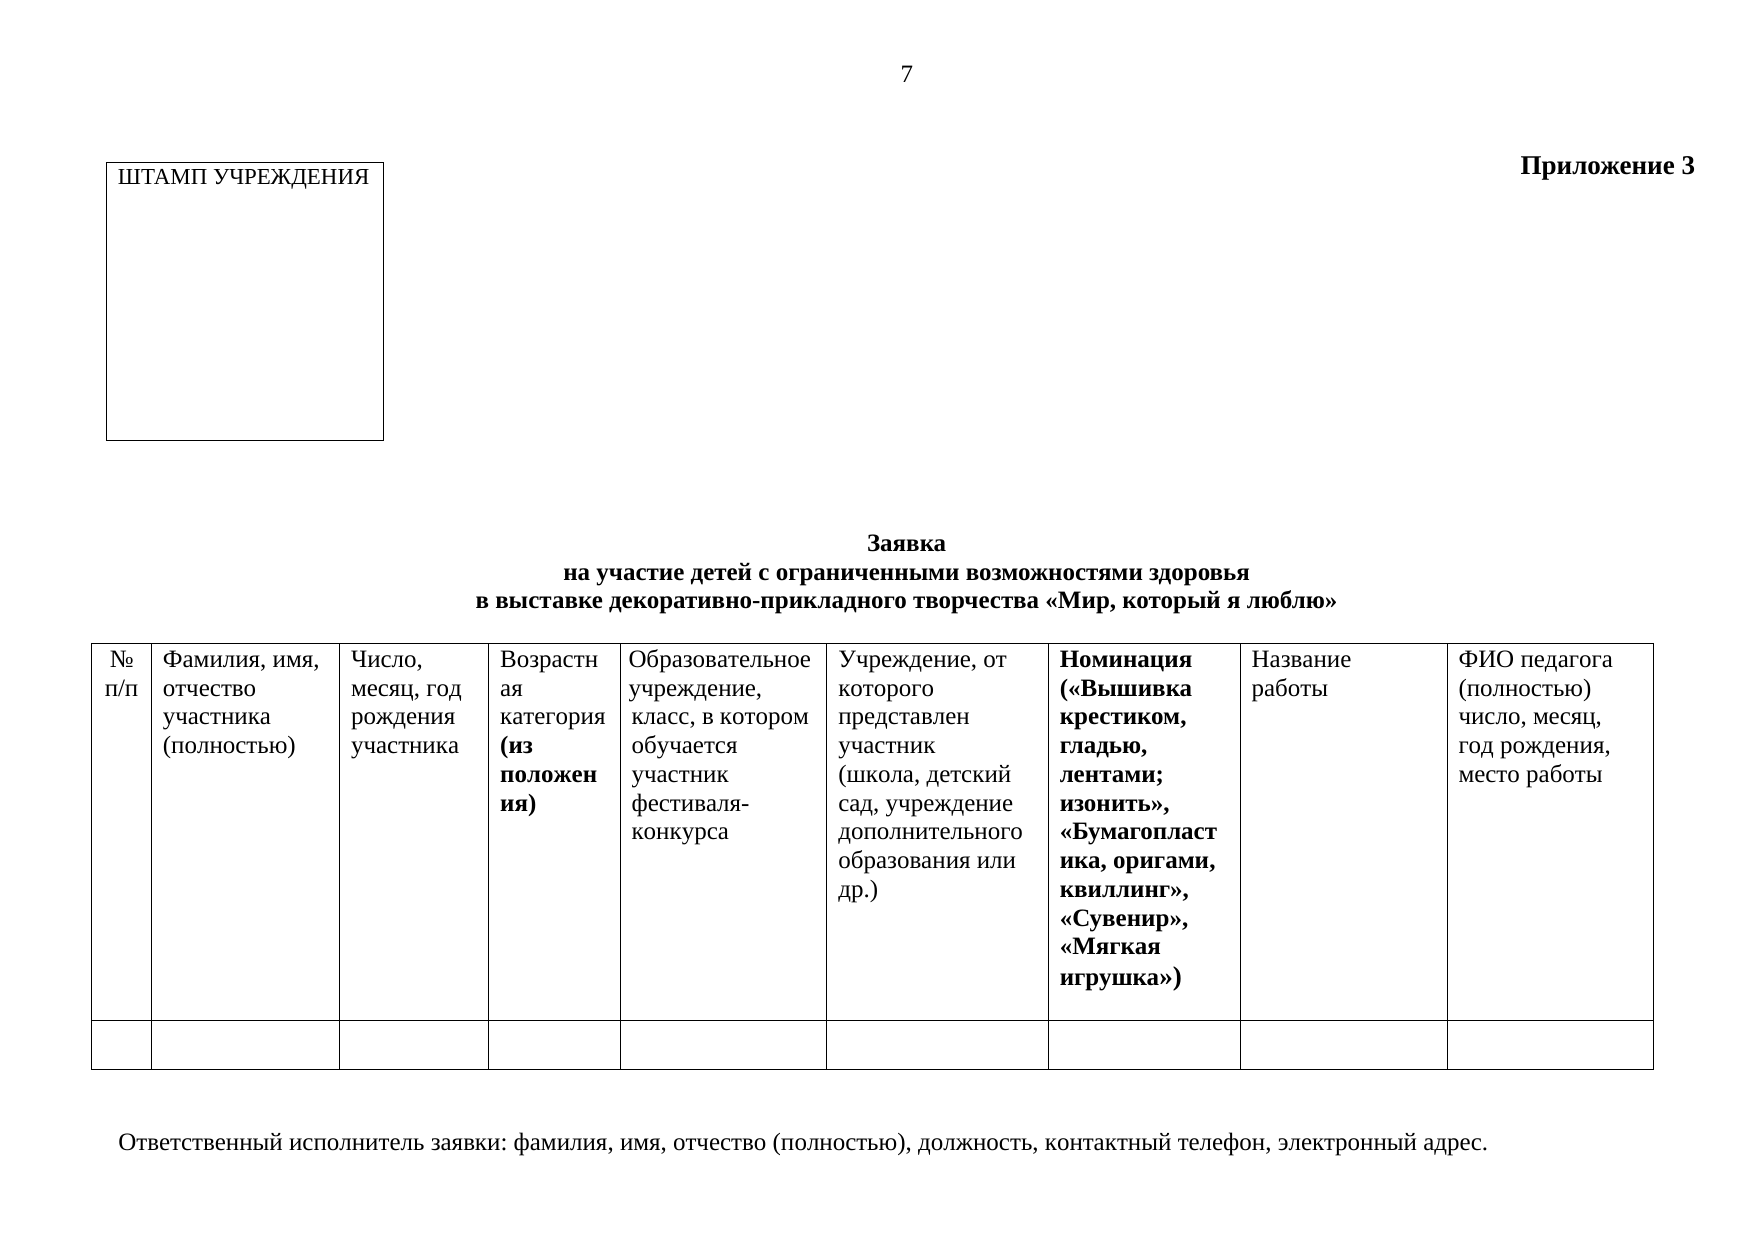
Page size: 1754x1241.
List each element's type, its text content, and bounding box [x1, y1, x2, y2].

table_header Образовательное учреждение, класс, в котором обучается участник фестиваля-конкурса [621, 644, 826, 1020]
table_header Возрастная категория (из положения) [489, 644, 620, 1020]
table_header ШТАМП УЧРЕЖДЕНИЯ [107, 163, 383, 439]
table_header Учреждение, от которого представлен участник (школа, детский сад, учреждение дополнительного образования или др.) [827, 644, 1048, 1020]
table_cell [621, 1021, 826, 1068]
table_cell [1049, 1021, 1240, 1068]
text Ответственный исполнитель заявки: фамилия, имя, отчество (полностью), должность, контактный телефон, электронный адрес. [118, 1127, 1695, 1156]
table_cell [340, 1021, 488, 1068]
text Заявка [118, 528, 1695, 557]
table_header № п/п [92, 644, 151, 1020]
table_header Число, месяц, год рождения участника [340, 644, 488, 1020]
text на участие детей с ограниченными возможностями здоровья [118, 557, 1695, 585]
table_cell [152, 1021, 339, 1068]
table_header ФИО педагога (полностью) число, месяц, год рождения, место работы [1448, 644, 1653, 1020]
table_header Название работы [1241, 644, 1447, 1020]
text в выставке декоративно-прикладного творчества «Мир, который я люблю» [118, 585, 1695, 614]
table_header Номинация («Вышивка крестиком, гладью, лентами; изонить», «Бумагопластика, оригами, квиллинг», «Сувенир», «Мягкая игрушка») [1049, 644, 1240, 1020]
table_cell [827, 1021, 1048, 1068]
text Приложение 3 [118, 149, 1695, 180]
table_cell [92, 1021, 151, 1068]
table_cell [489, 1021, 620, 1068]
table_cell [1448, 1021, 1653, 1068]
table_header Фамилия, имя, отчество участника (полностью) [152, 644, 339, 1020]
table_cell [1241, 1021, 1447, 1068]
